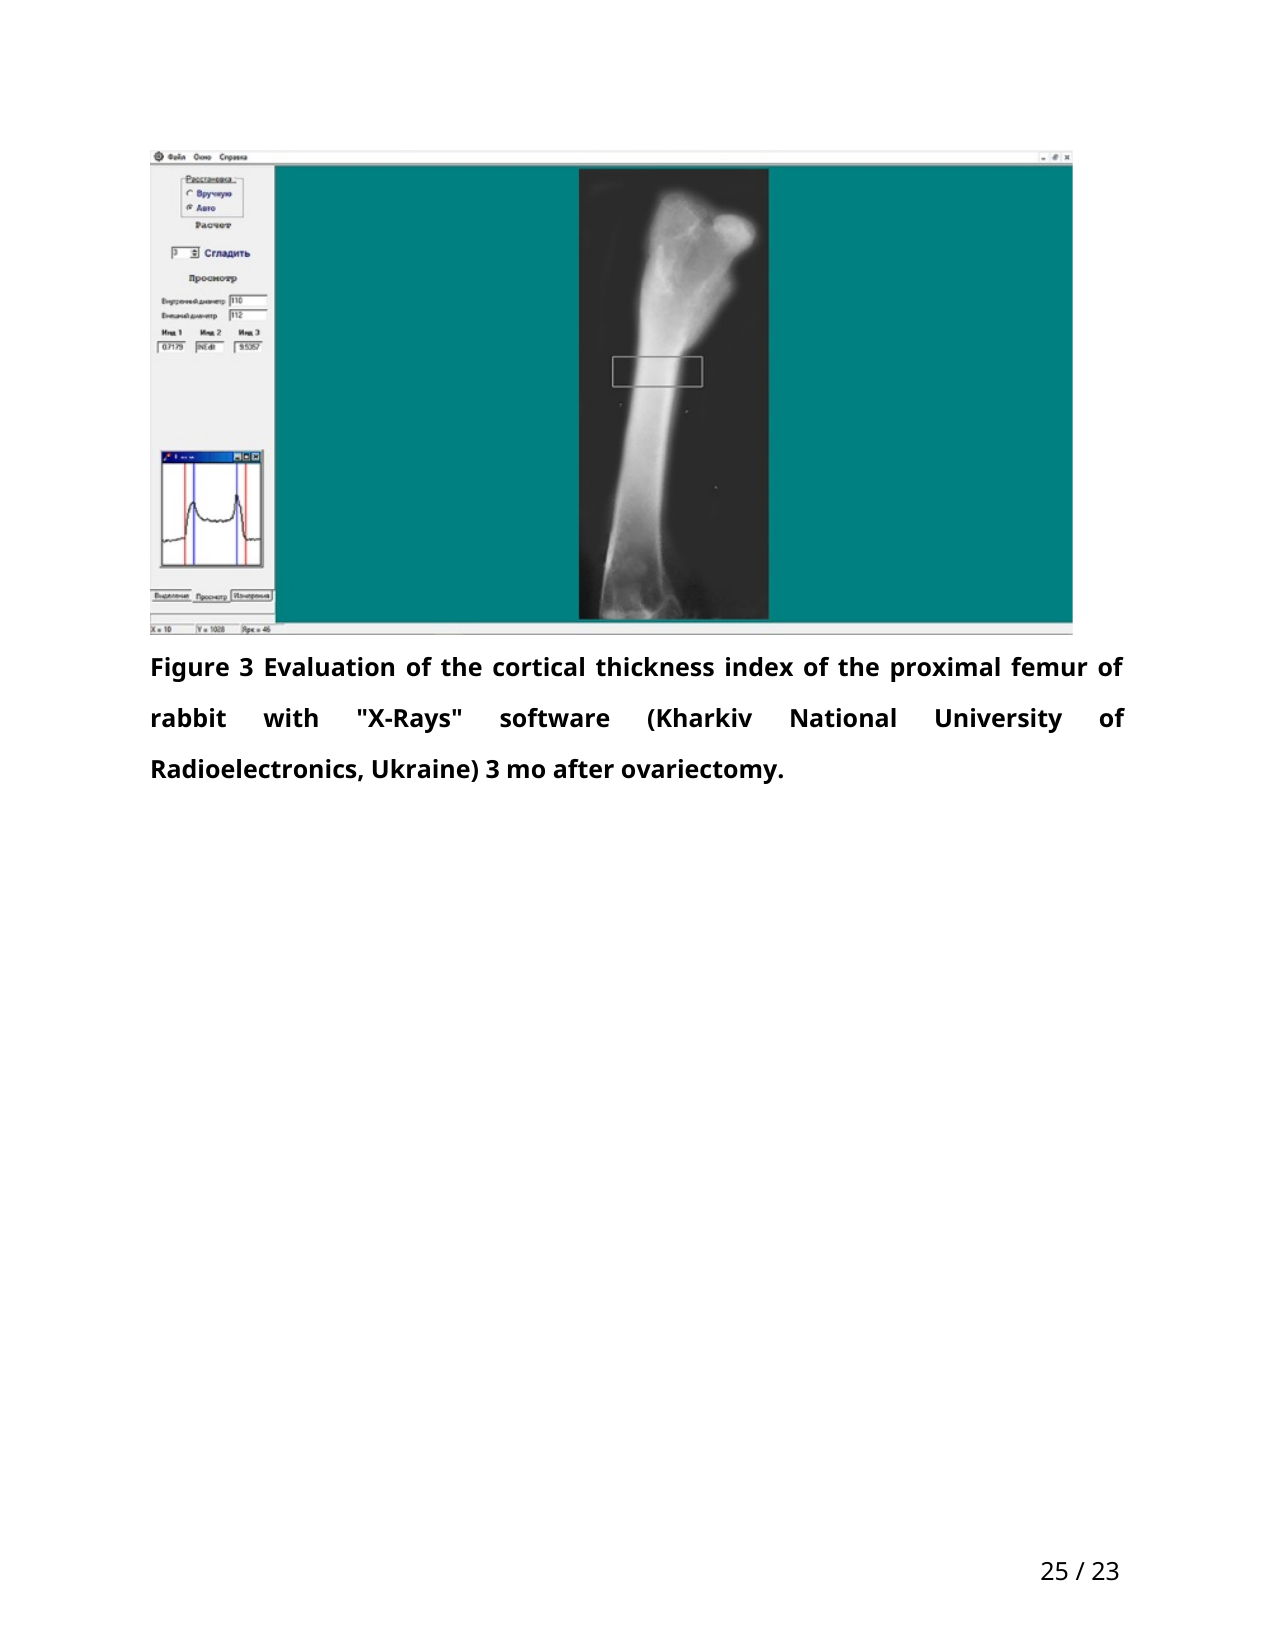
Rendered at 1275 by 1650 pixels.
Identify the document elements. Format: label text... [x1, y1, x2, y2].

text Figure 3 Evaluation of the cortical thickness index of the proximal femur of rabbit with "X-Rays" software (Kharkiv National University of Radioelectronics, Ukraine) 3 mo after ovariectomy. [150, 649, 1125, 786]
picture [150, 150, 1073, 635]
